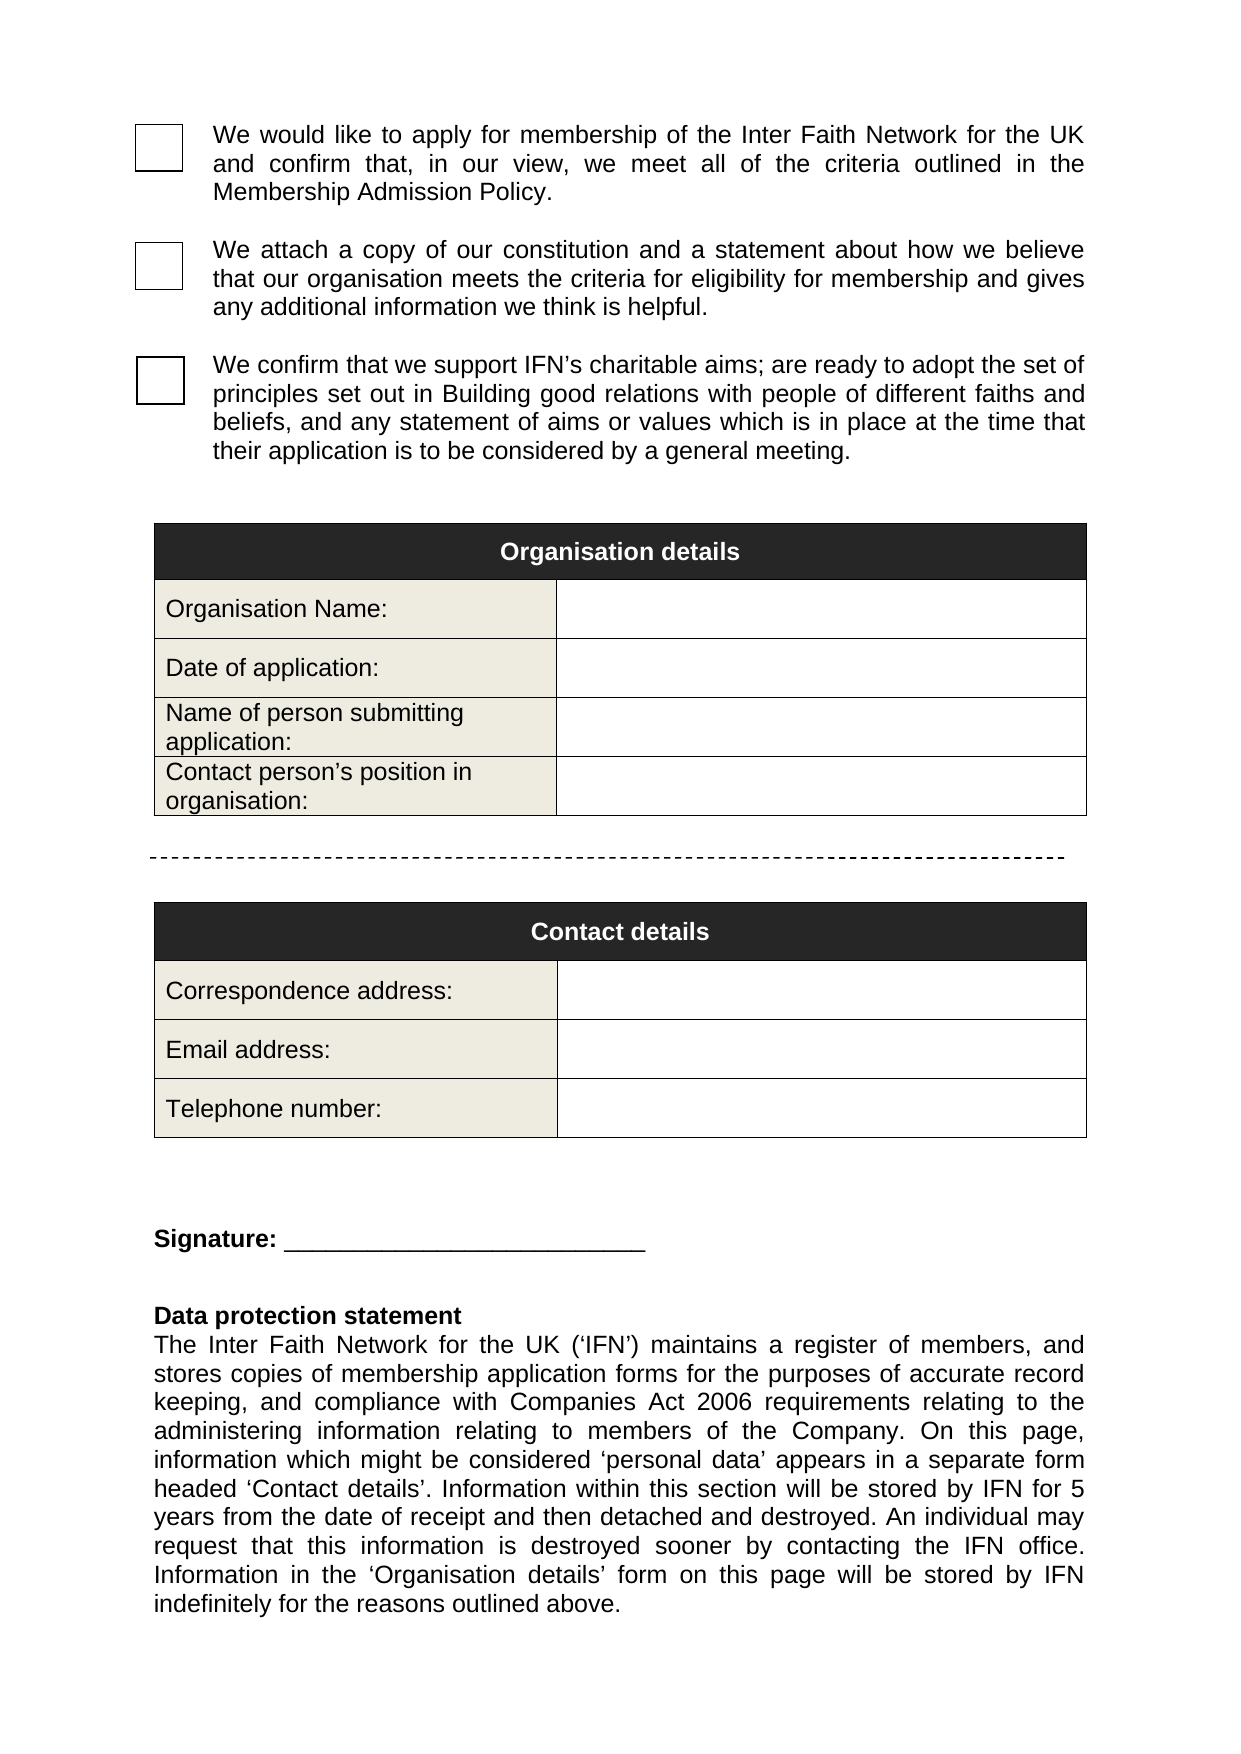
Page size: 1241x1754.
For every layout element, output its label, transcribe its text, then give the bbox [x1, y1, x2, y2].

table_cell [557, 639, 1086, 697]
table_cell [558, 961, 1086, 1019]
table_cell Contact person’s position in organisation: [155, 757, 556, 815]
table_cell [557, 580, 1086, 638]
table_header Organisation details [155, 524, 1086, 579]
table_cell [557, 757, 1086, 815]
table_header Contact details [155, 903, 1086, 960]
text We confirm that we support IFN’s charitable aims; are ready to adopt the set of principles set out in Building good relations with people of different faiths and beliefs, and any statement of aims or values which is in place at the time that their application is to be considered by a general meeting. [213, 350, 1087, 465]
text Data protection statement [153, 1301, 1087, 1330]
table_cell Email address: [155, 1020, 557, 1078]
table_cell Organisation Name: [155, 580, 556, 638]
table_cell Date of application: [155, 639, 556, 697]
table_cell Correspondence address: [155, 961, 557, 1019]
text The Inter Faith Network for the UK (‘IFN’) maintains a register of members, and stores copies of membership application forms for the purposes of accurate record keeping, and compliance with Companies Act 2006 requirements relating to the administering information relating to members of the Company. On this page, information which might be considered ‘personal data’ appears in a separate form headed ‘Contact details’. Information within this section will be stored by IFN for 5 years from the date of receipt and then detached and destroyed. An individual may request that this information is destroyed sooner by contacting the IFN office. Information in the ‘Organisation details’ form on this page will be stored by IFN indefinitely for the reasons outlined above. [153, 1330, 1087, 1617]
table_cell Telephone number: [155, 1079, 557, 1137]
table_cell [557, 698, 1086, 756]
text Signature: __________________________ [153, 1224, 1087, 1253]
text We attach a copy of our constitution and a statement about how we believe that our organisation meets the criteria for eligibility for membership and gives any additional information we think is helpful. [213, 235, 1087, 321]
text We would like to apply for membership of the Inter Faith Network for the UK and confirm that, in our view, we meet all of the criteria outlined in the Membership Admission Policy. [213, 120, 1087, 206]
table_cell Name of person submitting application: [155, 698, 556, 756]
table_cell [558, 1079, 1086, 1137]
table_cell [558, 1020, 1086, 1078]
